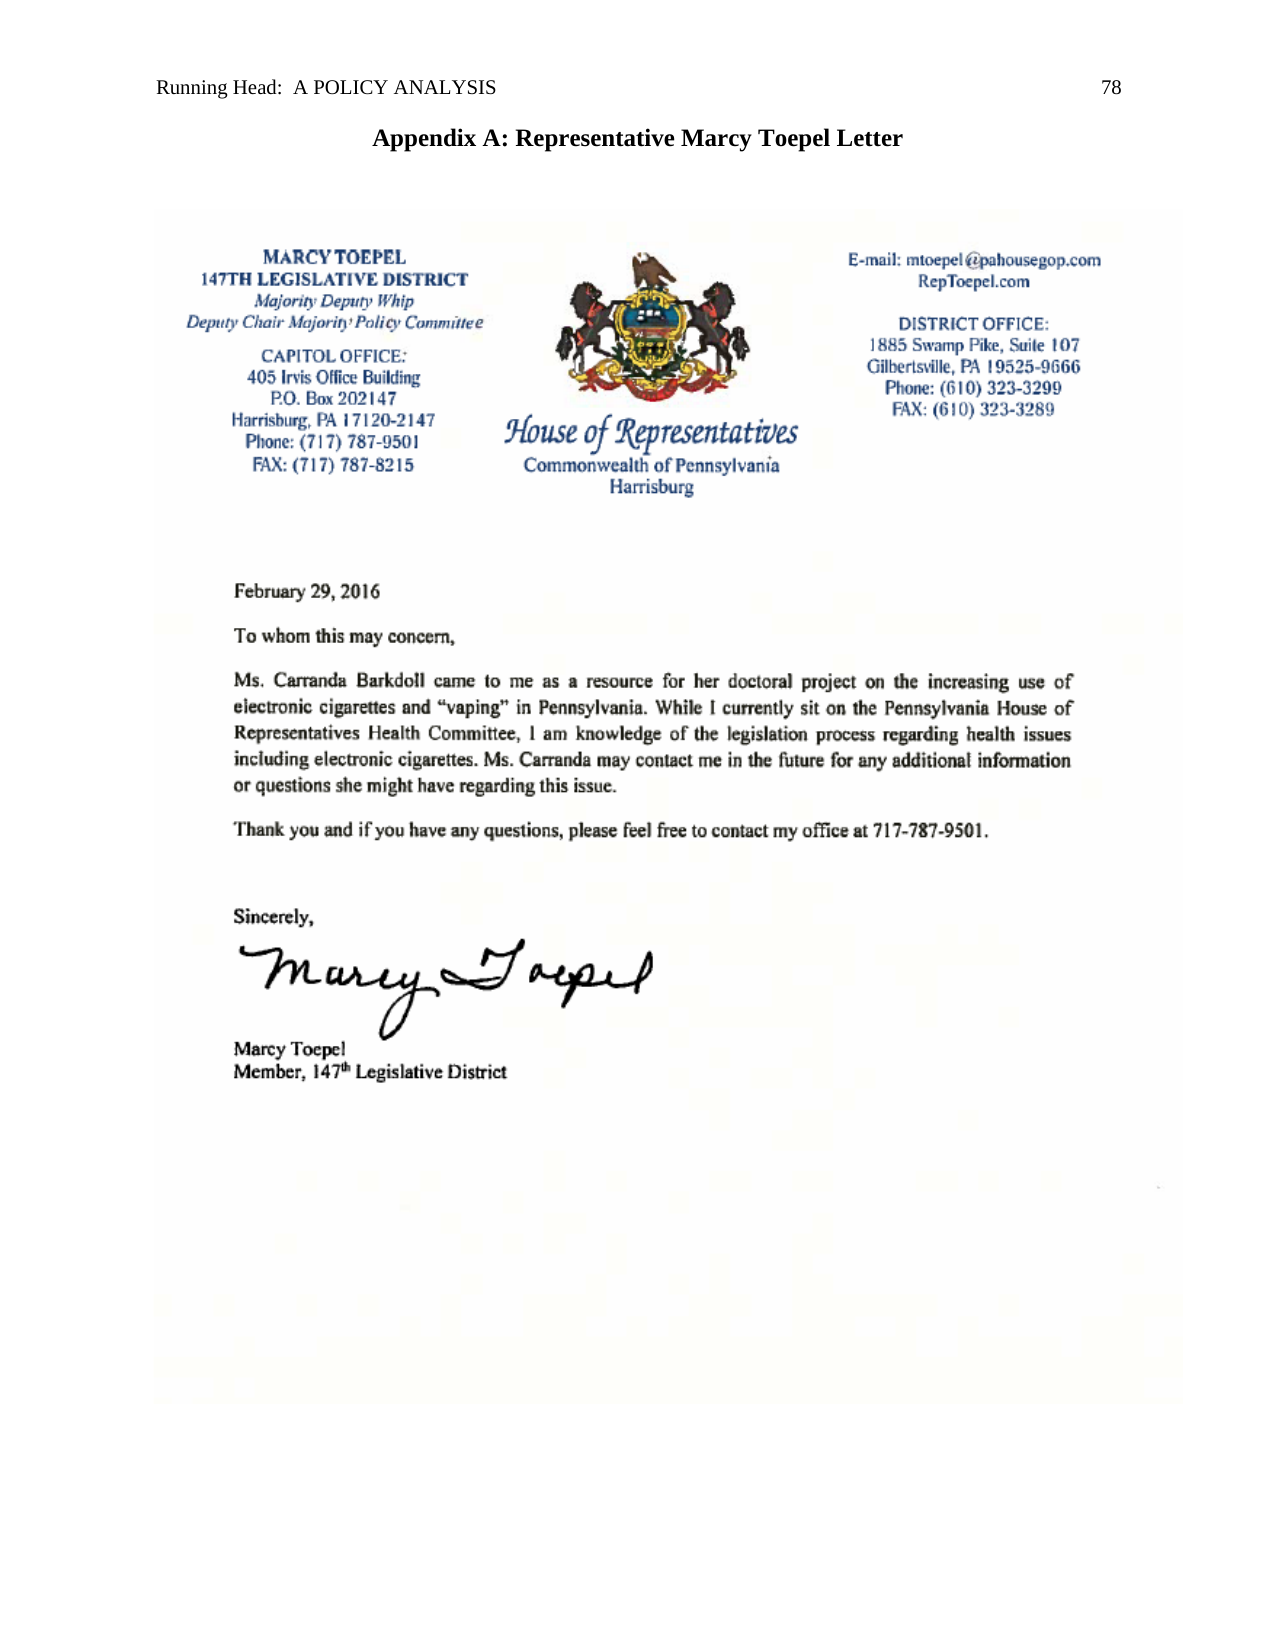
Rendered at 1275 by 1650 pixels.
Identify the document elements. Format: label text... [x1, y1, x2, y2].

text Appendix A: Representative Marcy Toepel Letter [153, 123, 1121, 152]
